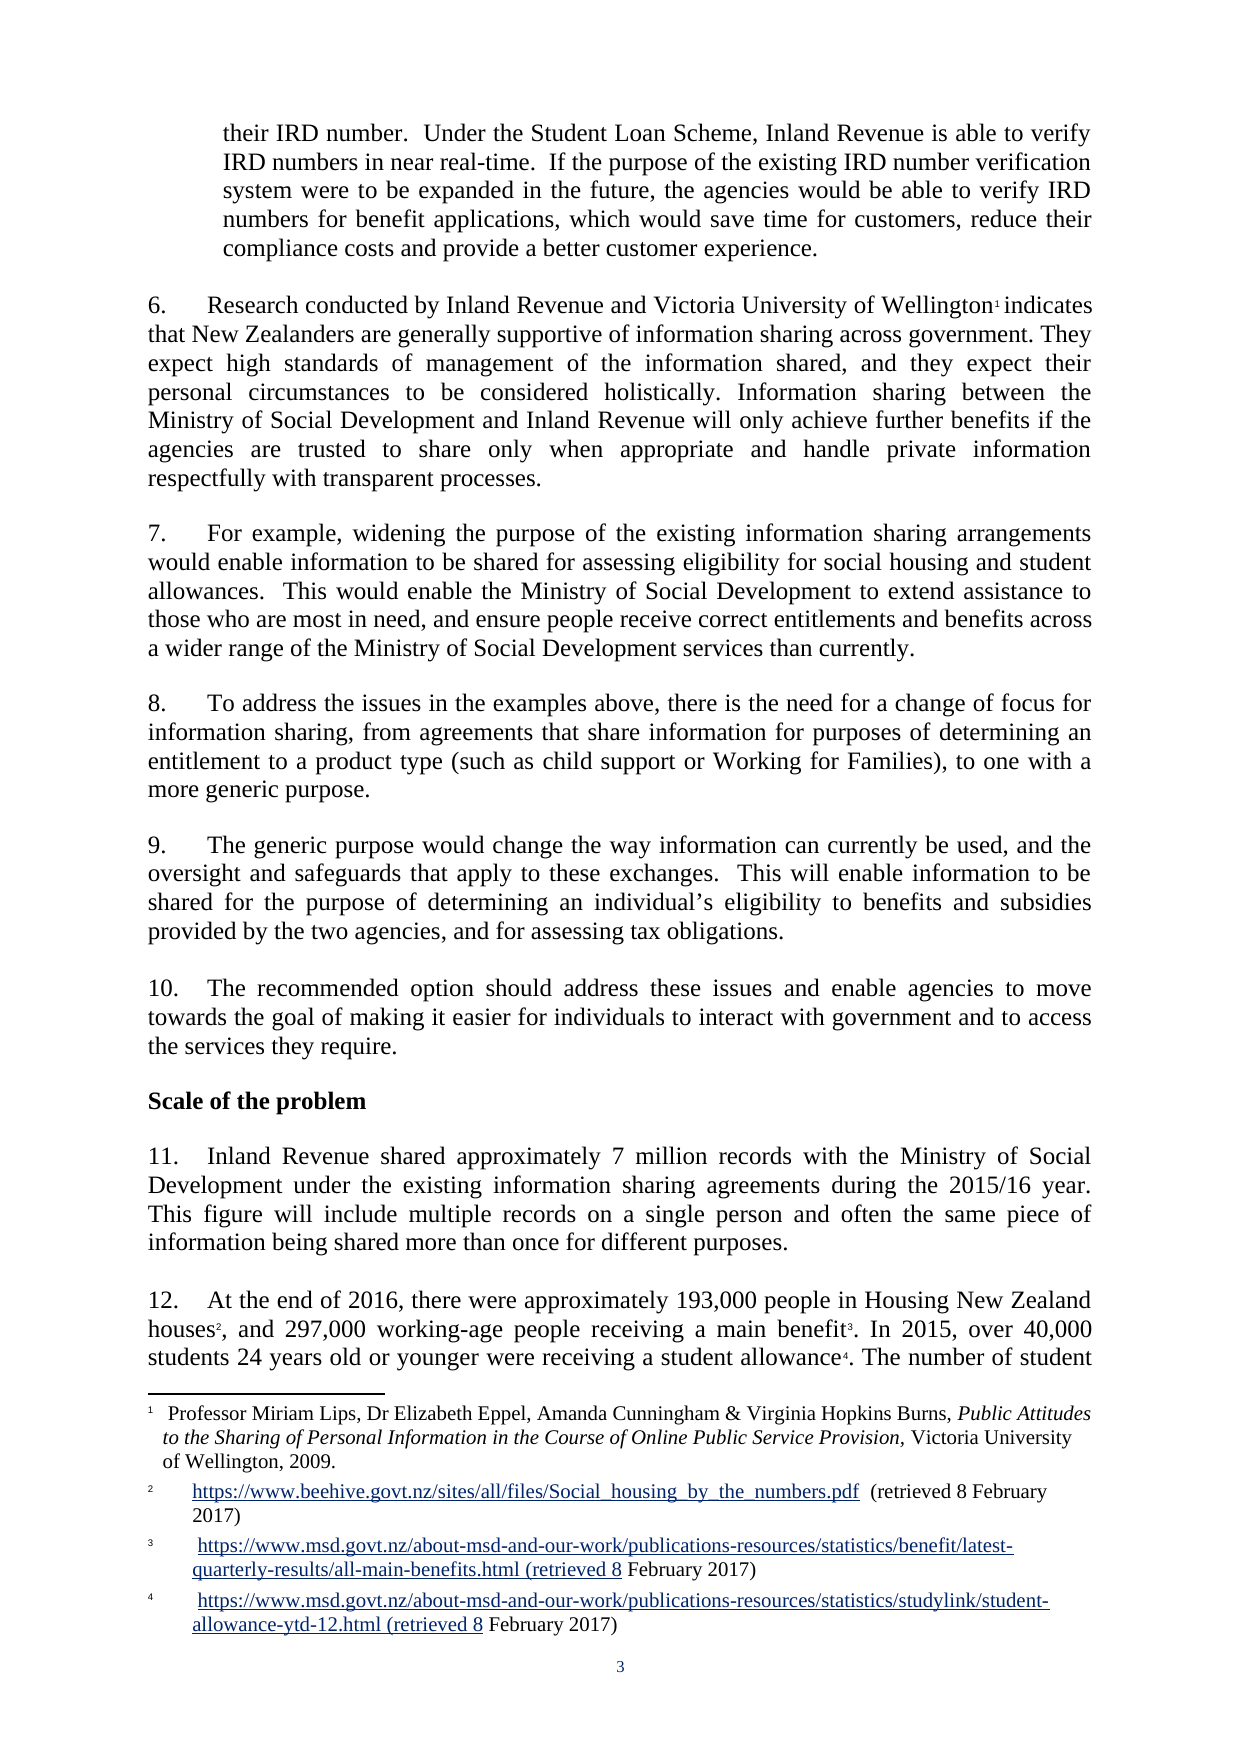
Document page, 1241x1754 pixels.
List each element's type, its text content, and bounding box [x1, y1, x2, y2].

list The generic purpose would change the way information can currently be used, and the oversight and safeguards that apply to these exchanges. This will enable information to be shared for the purpose of determining an individual’s eligibility to benefits and subsidies provided by the two agencies, and for assessing tax obligations. [148, 830, 1092, 945]
list Scale of the problem [148, 1086, 1092, 1115]
list To address the issues in the examples above, there is the need for a change of focus for information sharing, from agreements that share information for purposes of determining an entitlement to a product type (such as child support or Working for Families), to one with a more generic purpose. [148, 688, 1092, 803]
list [185, 118, 1092, 262]
list The recommended option should address these issues and enable agencies to move towards the goal of making it easier for individuals to interact with government and to access the services they require. [148, 973, 1092, 1060]
list Research conducted by Inland Revenue and Victoria University of Wellington indicates that New Zealanders are generally supportive of information sharing across government. They expect high standards of management of the information shared, and they expect their personal circumstances to be considered holistically. Information sharing between the Ministry of Social Development and Inland Revenue will only achieve further benefits if the agencies are trusted to share only when appropriate and handle private information respectfully with transparent processes. [148, 291, 1092, 492]
list For example, widening the purpose of the existing information sharing arrangements would enable information to be shared for assessing eligibility for social housing and student allowances. This would enable the Ministry of Social Development to extend assistance to those who are most in need, and ensure people receive correct entitlements and benefits across a wider range of the Ministry of Social Development services than currently. [148, 518, 1092, 662]
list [148, 1285, 1092, 1371]
list Inland Revenue shared approximately 7 million records with the Ministry of Social Development under the existing information sharing agreements during the 2015/16 year. This figure will include multiple records on a single person and often the same piece of information being shared more than once for different purposes. [148, 1141, 1092, 1256]
